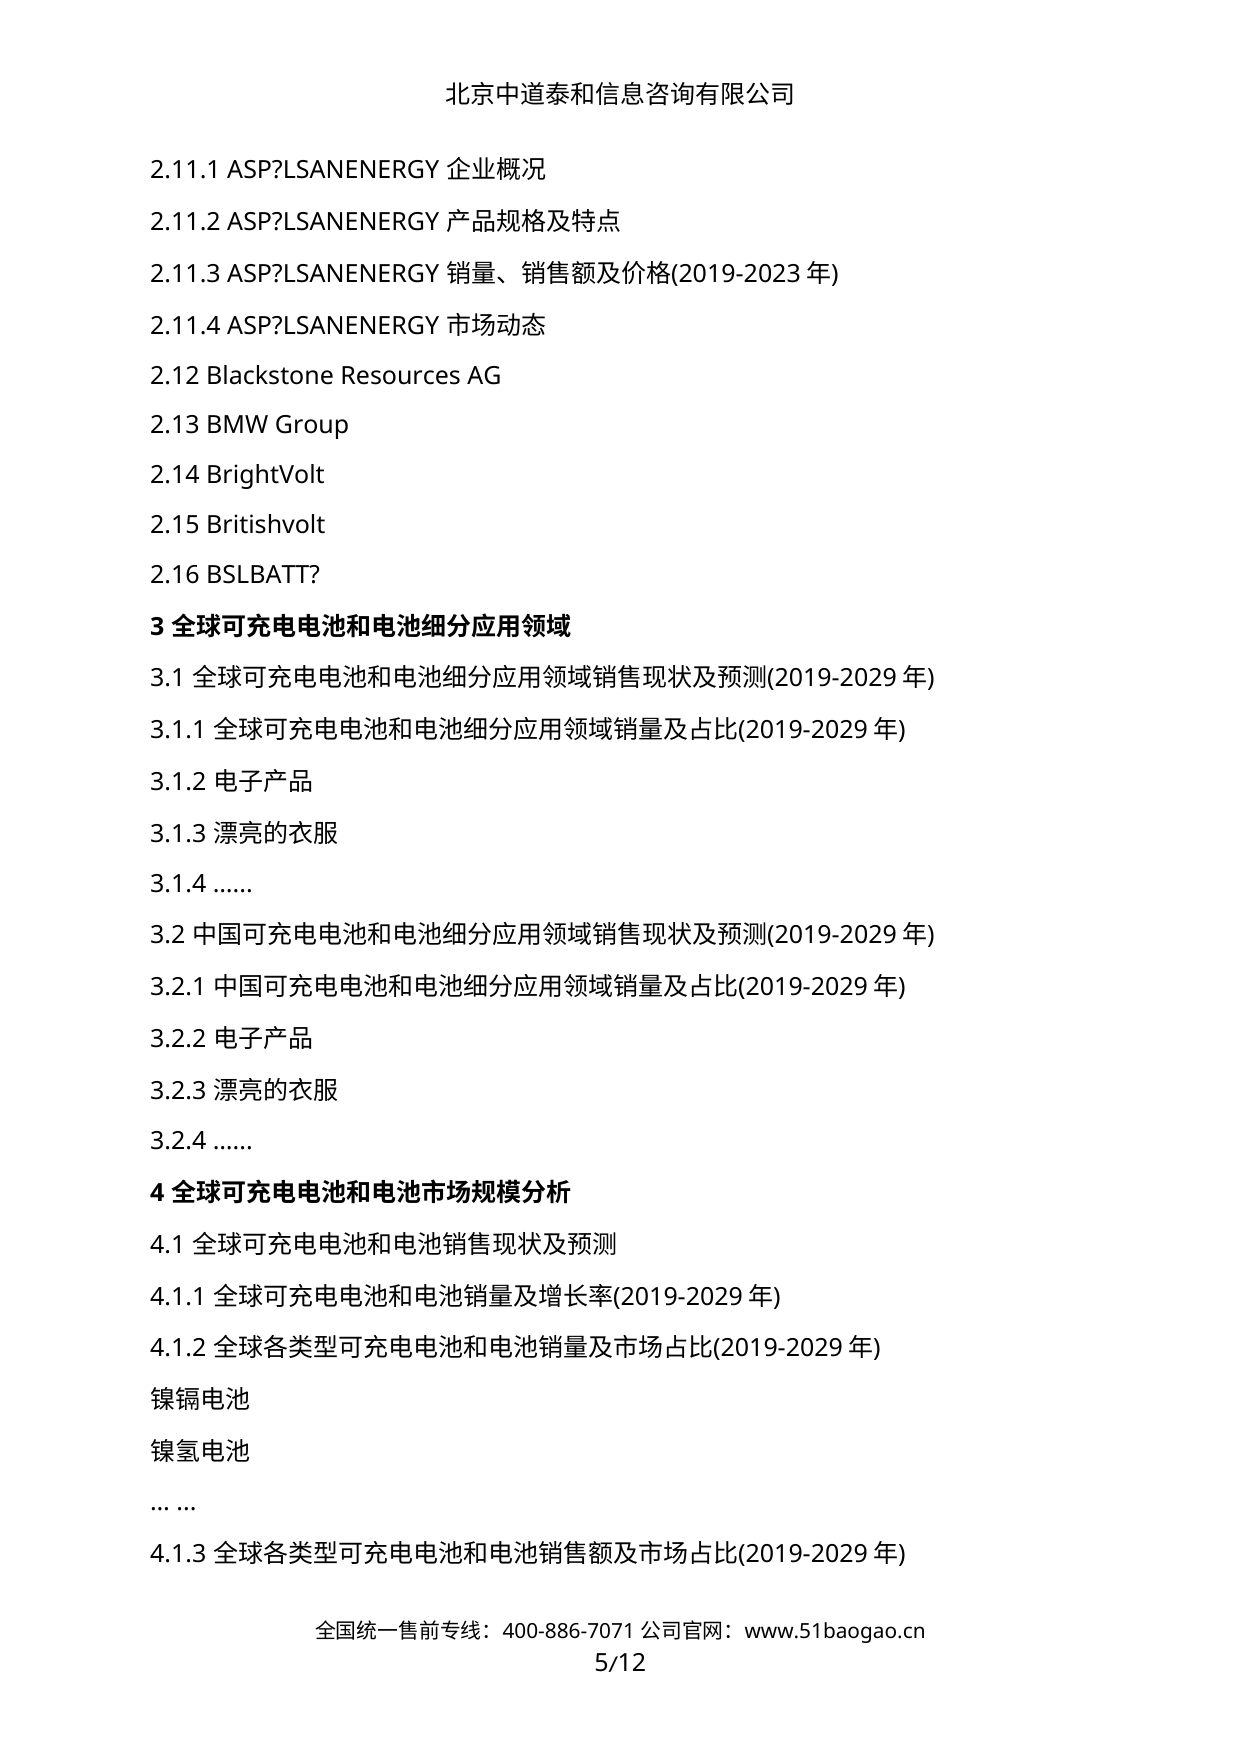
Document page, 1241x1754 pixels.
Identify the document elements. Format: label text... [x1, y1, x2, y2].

text 3.1.2 电子产品 [150, 762, 1090, 798]
text 4.1.1 全球可充电电池和电池销量及增长率(2019-2029年) [150, 1276, 1090, 1312]
text 3 全球可充电电池和电池细分应用领域 [150, 606, 1090, 642]
text 镍镉电池 [150, 1380, 1090, 1416]
text 2.16 BSLBATT? [150, 556, 1090, 590]
text 2.11.3 ASP?LSANENERGY 销量、销售额及价格(2019-2023年) [150, 254, 1090, 290]
text 4.1.3 全球各类型可充电电池和电池销售额及市场占比(2019-2029年) [150, 1533, 1090, 1569]
text 3.1.1 全球可充电电池和电池细分应用领域销量及占比(2019-2029年) [150, 710, 1090, 746]
text 4 全球可充电电池和电池市场规模分析 [150, 1172, 1090, 1208]
text 2.11.2 ASP?LSANENERGY 产品规格及特点 [150, 202, 1090, 238]
text 2.11.4 ASP?LSANENERGY 市场动态 [150, 306, 1090, 342]
text 3.2.4 …... [150, 1122, 1090, 1157]
text … ... [150, 1483, 1090, 1517]
text 3.2.1 中国可充电电池和电池细分应用领域销量及占比(2019-2029年) [150, 967, 1090, 1003]
text 3.2.2 电子产品 [150, 1019, 1090, 1055]
text 2.11.1 ASP?LSANENERGY 企业概况 [150, 150, 1090, 186]
text 2.14 BrightVolt [150, 457, 1090, 491]
text 2.13 BMW Group [150, 407, 1090, 441]
text 镍氢电池 [150, 1432, 1090, 1468]
text 2.15 Britishvolt [150, 507, 1090, 541]
text 3.1.4 …... [150, 865, 1090, 899]
text 3.2 中国可充电电池和电池细分应用领域销售现状及预测(2019-2029年) [150, 915, 1090, 951]
text 3.2.3 漂亮的衣服 [150, 1071, 1090, 1107]
text 3.1.3 漂亮的衣服 [150, 813, 1090, 850]
text 3.1 全球可充电电池和电池细分应用领域销售现状及预测(2019-2029年) [150, 658, 1090, 694]
text 4.1.2 全球各类型可充电电池和电池销量及市场占比(2019-2029年) [150, 1328, 1090, 1364]
text 4.1 全球可充电电池和电池销售现状及预测 [150, 1224, 1090, 1260]
text 2.12 Blackstone Resources AG [150, 357, 1090, 392]
